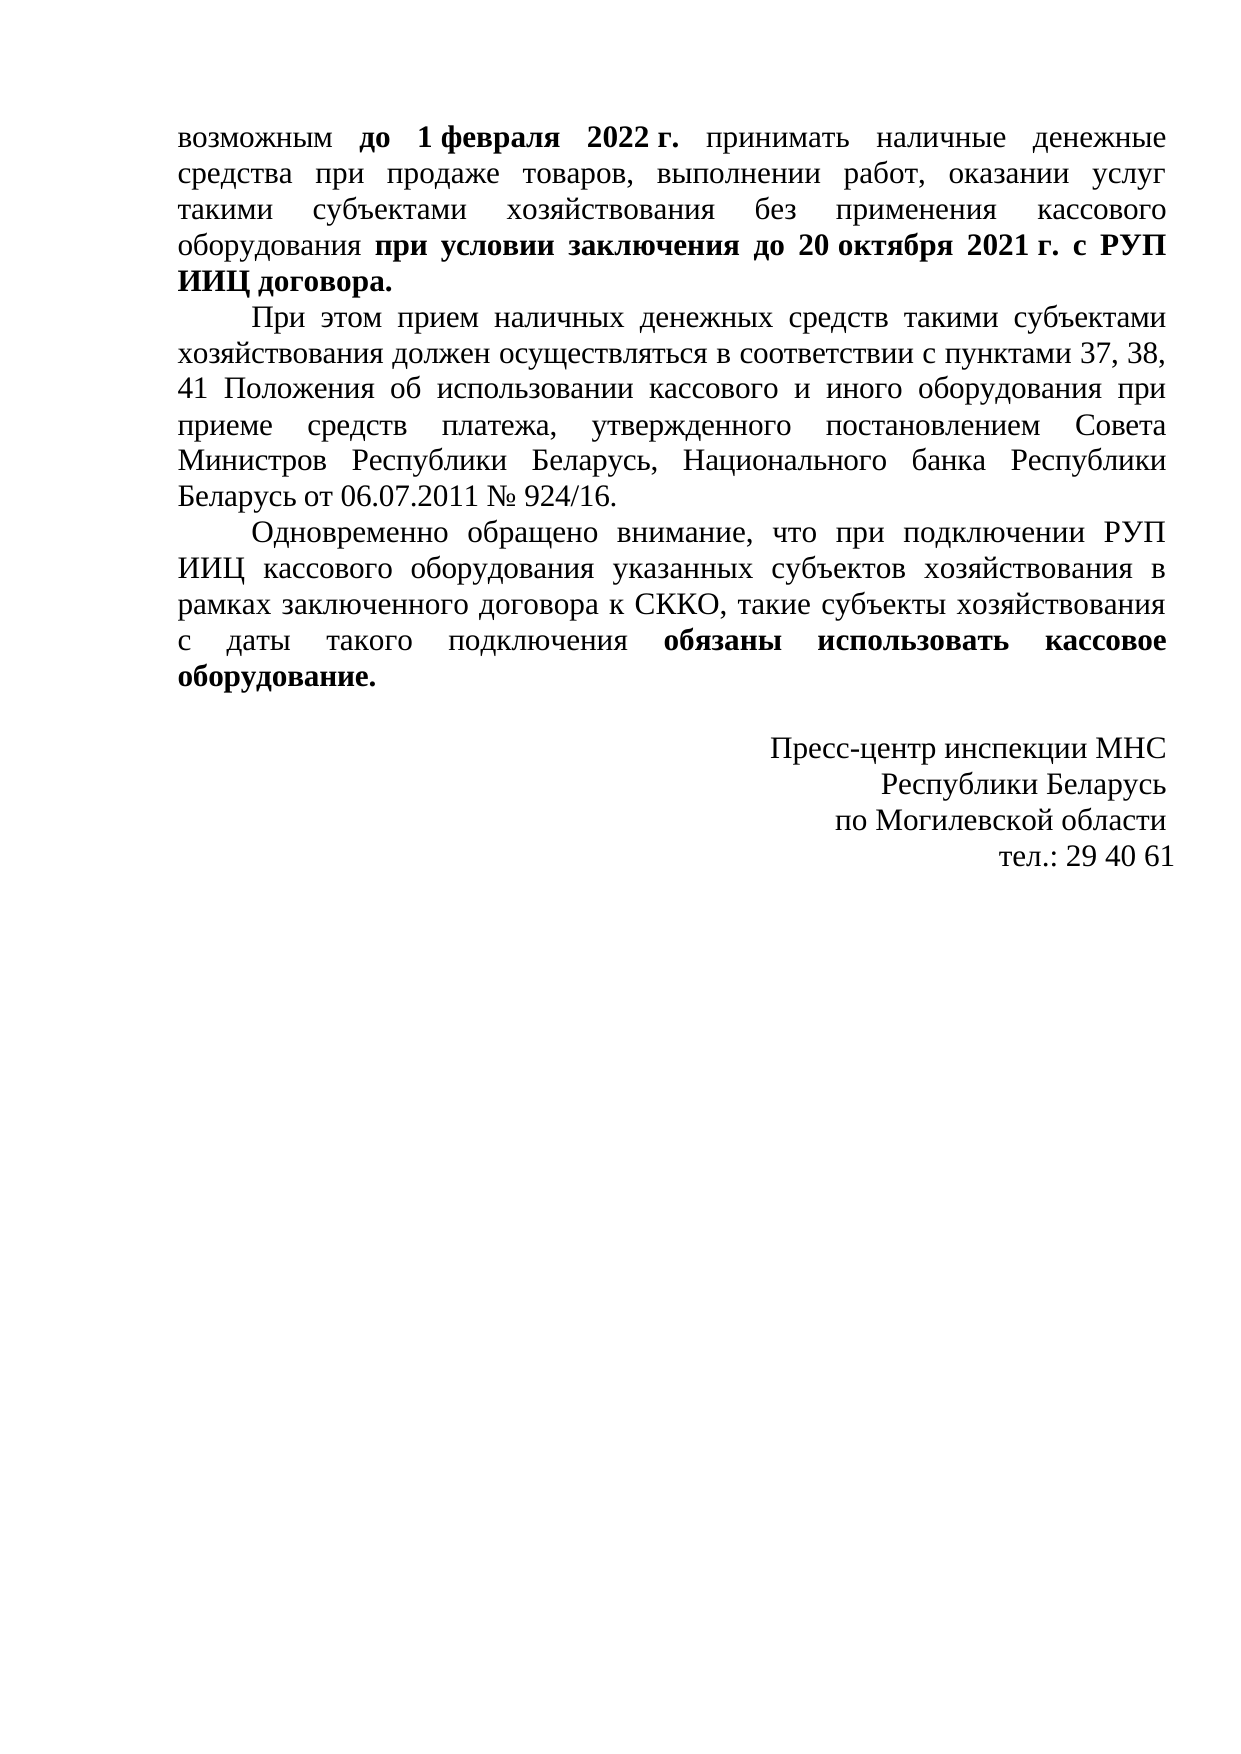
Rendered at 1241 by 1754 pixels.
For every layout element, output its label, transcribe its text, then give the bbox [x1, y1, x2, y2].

text Одновременно обращено внимание, что при подключении РУП ИИЦ кассового оборудования указанных субъектов хозяйствования в рамках заключенного договора к СККО, такие субъекты хозяйствования с даты такого подключения обязаны использовать кассовое оборудование. [177, 514, 1167, 693]
text При этом прием наличных денежных средств такими субъектами хозяйствования должен осуществляться в соответствии с пунктами 37, 38, 41 Положения об использовании кассового и иного оборудования при приеме средств платежа, утвержденного постановлением Совета Министров Республики Беларусь, Национального банка Республики Беларусь от 06.07.2011 № 924/16. [177, 298, 1167, 513]
text по Могилевской области [177, 801, 1167, 837]
text тел.: 29 40 61 [177, 837, 1175, 873]
text Республики Беларусь [177, 765, 1167, 801]
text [177, 118, 1167, 298]
text Пресс-центр инспекции МНС [177, 729, 1167, 765]
